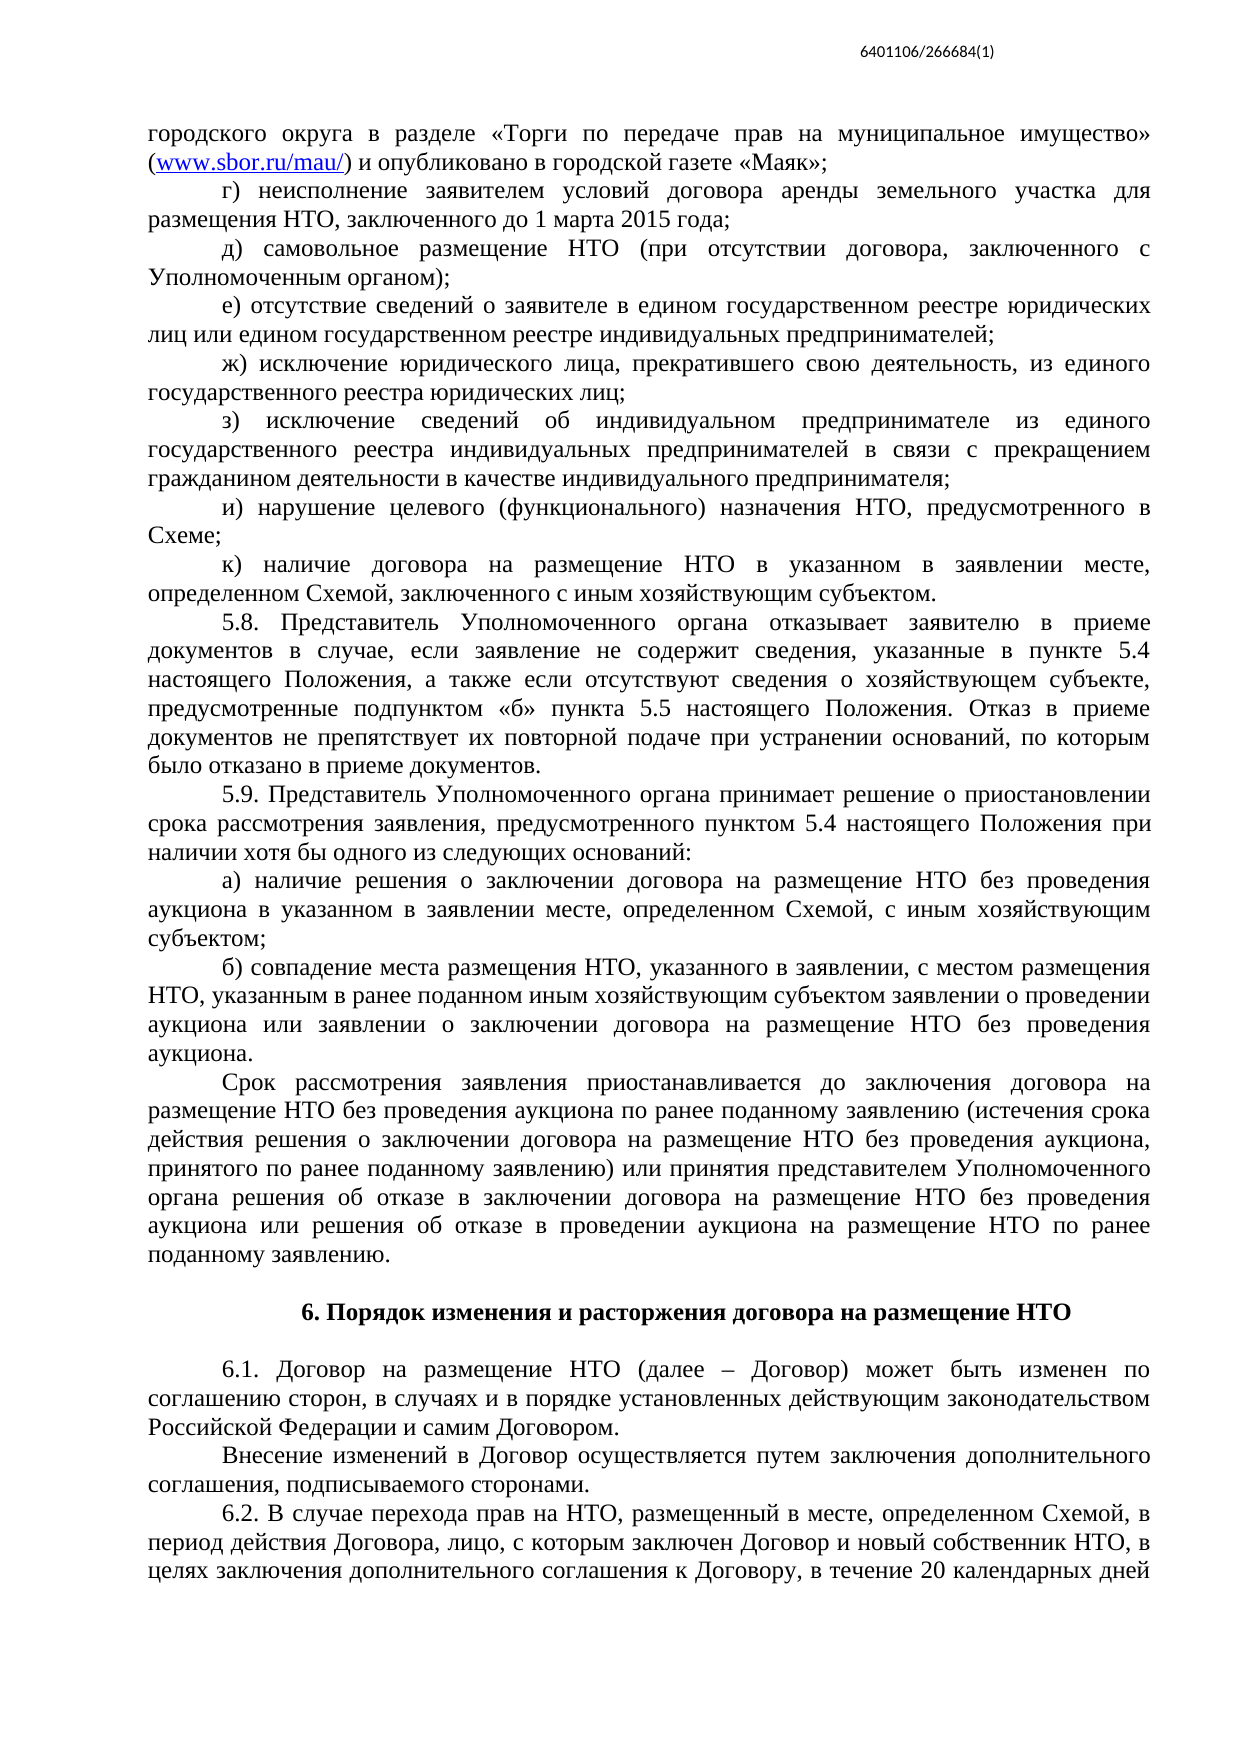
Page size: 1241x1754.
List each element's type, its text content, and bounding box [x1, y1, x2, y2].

text Внесение изменений в Договор осуществляется путем заключения дополнительного соглашения, подписываемого сторонами. [148, 1441, 1152, 1498]
text и) нарушение целевого (функционального) назначения НТО, предусмотренного в Схеме; [148, 492, 1152, 549]
text а) наличие решения о заключении договора на размещение НТО без проведения аукциона в указанном в заявлении месте, определенном Схемой, с иным хозяйствующим субъектом; [148, 866, 1152, 952]
text з) исключение сведений об индивидуальном предпринимателе из единого государственного реестра индивидуальных предпринимателей в связи с прекращением гражданином деятельности в качестве индивидуального предпринимателя; [148, 406, 1152, 492]
text 5.9. Представитель Уполномоченного органа принимает решение о приостановлении срока рассмотрения заявления, предусмотренного пунктом 5.4 настоящего Положения при наличии хотя бы одного из следующих оснований: [148, 779, 1152, 866]
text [148, 118, 1152, 176]
text к) наличие договора на размещение НТО в указанном в заявлении месте, определенном Схемой, заключенного с иным хозяйствующим субъектом. [148, 549, 1152, 607]
text 6. Порядок изменения и расторжения договора на размещение НТО [148, 1297, 1152, 1326]
text г) неисполнение заявителем условий договора аренды земельного участка для размещения НТО, заключенного до 1 марта 2015 года; [148, 176, 1152, 233]
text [148, 1498, 1152, 1584]
text д) самовольное размещение НТО (при отсутствии договора, заключенного с Уполномоченным органом); [148, 233, 1152, 291]
text 6.1. Договор на размещение НТО (далее – Договор) может быть изменен по соглашению сторон, в случаях и в порядке установленных действующим законодательством Российской Федерации и самим Договором. [148, 1354, 1152, 1441]
text б) совпадение места размещения НТО, указанного в заявлении, с местом размещения НТО, указанным в ранее поданном иным хозяйствующим субъектом заявлении о проведении аукциона или заявлении о заключении договора на размещение НТО без проведения аукциона. [148, 952, 1152, 1067]
text е) отсутствие сведений о заявителе в едином государственном реестре юридических лиц или едином государственном реестре индивидуальных предпринимателей; [148, 291, 1152, 348]
text Срок рассмотрения заявления приостанавливается до заключения договора на размещение НТО без проведения аукциона по ранее поданному заявлению (истечения срока действия решения о заключении договора на размещение НТО без проведения аукциона, принятого по ранее поданному заявлению) или принятия представителем Уполномоченного органа решения об отказе в заключении договора на размещение НТО без проведения аукциона или решения об отказе в проведении аукциона на размещение НТО по ранее поданному заявлению. [148, 1067, 1152, 1268]
text ж) исключение юридического лица, прекратившего свою деятельность, из единого государственного реестра юридических лиц; [148, 348, 1152, 406]
text 5.8. Представитель Уполномоченного органа отказывает заявителю в приеме документов в случае, если заявление не содержит сведения, указанные в пункте 5.4 настоящего Положения, а также если отсутствуют сведения о хозяйствующем субъекте, предусмотренные подпунктом «б» пункта 5.5 настоящего Положения. Отказ в приеме документов не препятствует их повторной подаче при устранении оснований, по которым было отказано в приеме документов. [148, 607, 1152, 779]
